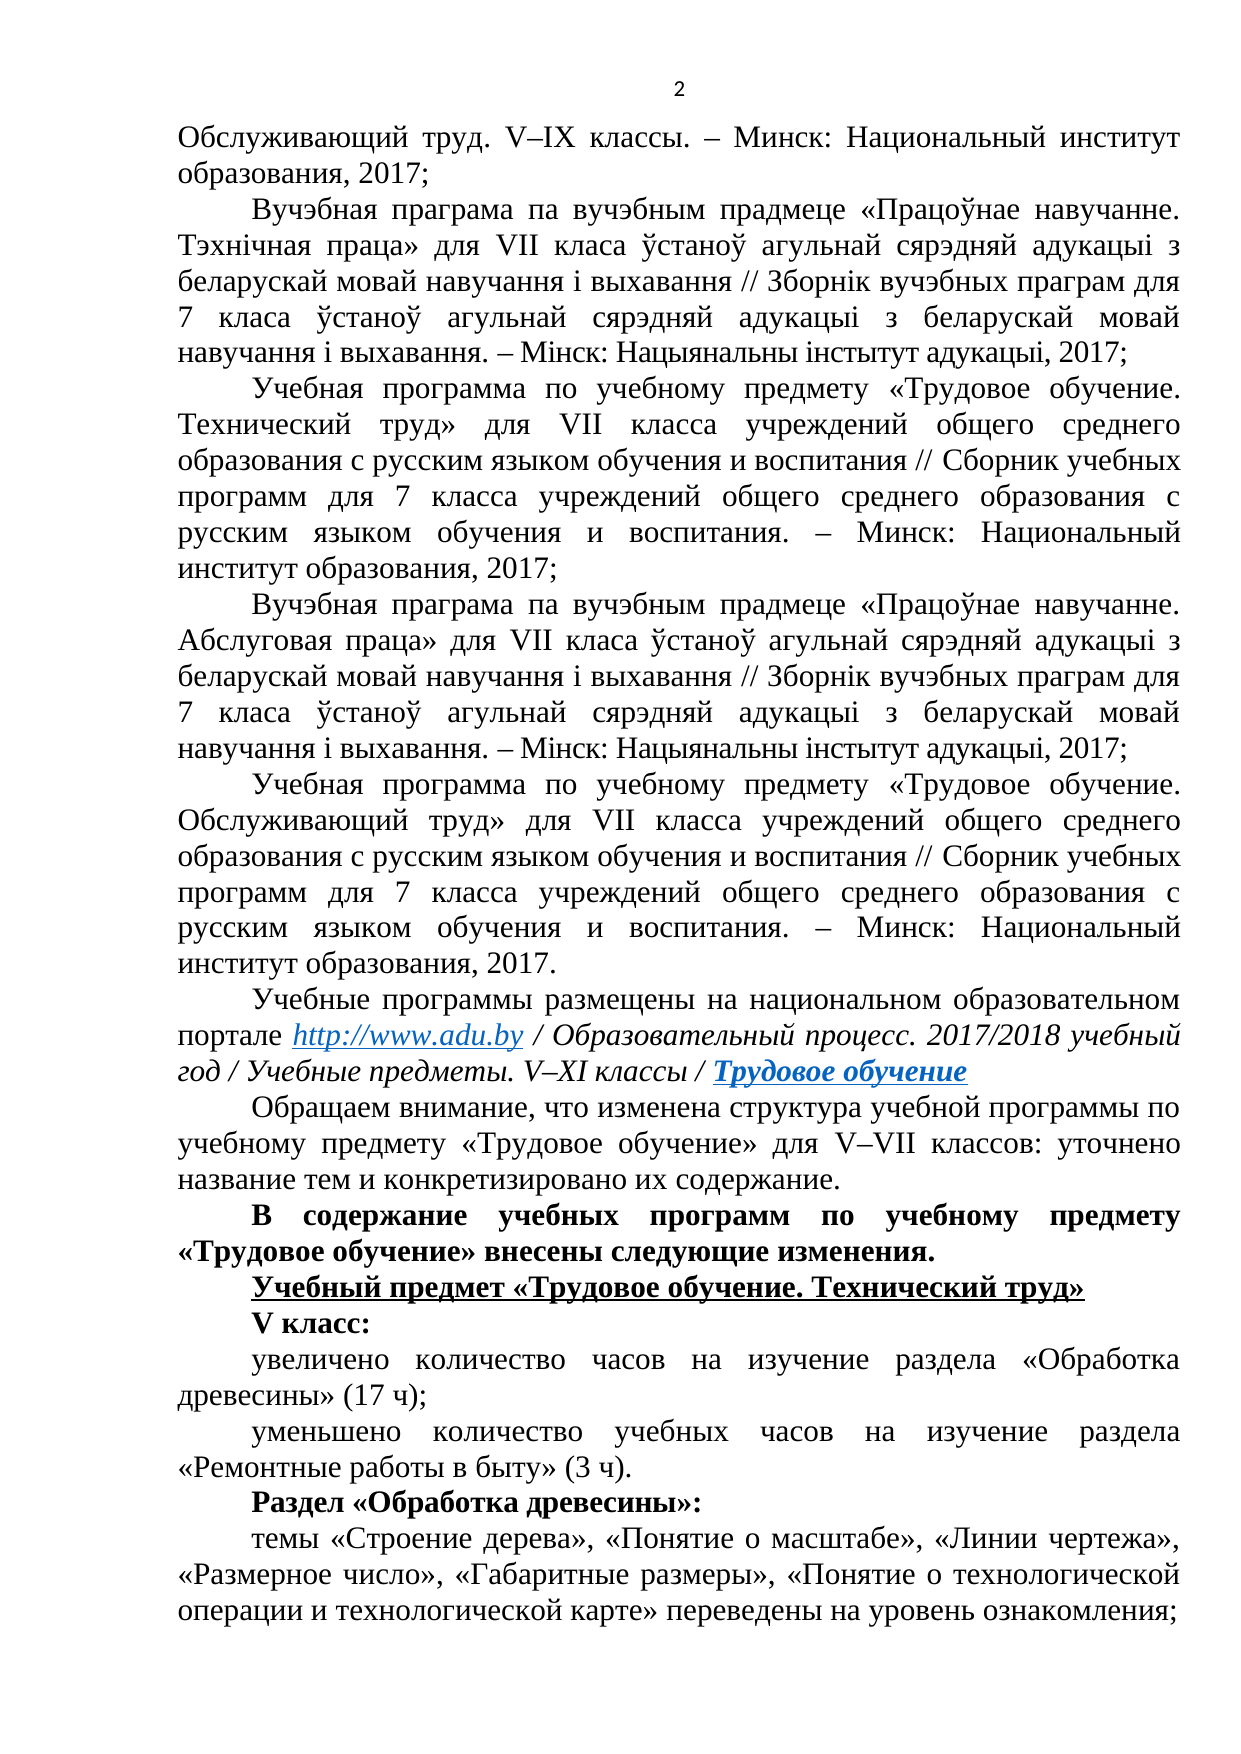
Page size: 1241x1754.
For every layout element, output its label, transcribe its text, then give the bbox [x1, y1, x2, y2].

text Вучэбная праграма па вучэбным прадмеце «Працоўнае навучанне. Тэхнічная праца» для VII клаcа ўстаноў агульнай сярэдняй адукацыі з беларускай мовай навучання і выхавання // Зборнік вучэбных праграм для 7 класа ўстаноў агульнай сярэдняй адукацыі з беларускай мовай навучання і выхавання. – Мінск: Нацыянальны інстытут адукацыі, 2017; [177, 190, 1181, 370]
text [177, 118, 1181, 190]
text V класс: [177, 1304, 1181, 1340]
text уменьшено количество учебных часов на изучение раздела «Ремонтные работы в быту» (3 ч). [177, 1412, 1181, 1484]
text Учебный предмет «Трудовое обучение. Технический труд» [177, 1268, 1181, 1304]
text Учебная программа по учебному предмету «Трудовое обучение. Обслуживающий труд» для VII класcа учреждений общего среднего образования с русским языком обучения и воспитания // Сборник учебных программ для 7 класса учреждений общего среднего образования с русским языком обучения и воспитания. – Минск: Национальный институт образования, 2017. [177, 765, 1181, 981]
text увеличено количество часов на изучение раздела «Обработка древесины» (17 ч); [177, 1340, 1181, 1412]
text темы «Строение дерева», «Понятие о масштабе», «Линии чертежа», «Размерное число», «Габаритные размеры», «Понятие о технологической операции и технологической карте» переведены на уровень ознакомления; [177, 1520, 1181, 1627]
text Вучэбная праграма па вучэбным прадмеце «Працоўнае навучанне. Абслуговая праца» для VII клаcа ўстаноў агульнай сярэдняй адукацыі з беларускай мовай навучання і выхавання // Зборнік вучэбных праграм для 7 класа ўстаноў агульнай сярэдняй адукацыі з беларускай мовай навучання і выхавання. – Мінск: Нацыянальны інстытут адукацыі, 2017; [177, 585, 1181, 765]
text В содержание учебных программ по учебному предмету «Трудовое обучение» внесены следующие изменения. [177, 1196, 1181, 1268]
text Учебная программа по учебному предмету «Трудовое обучение. Технический труд» для VII класcа учреждений общего среднего образования с русским языком обучения и воспитания // Сборник учебных программ для 7 класса учреждений общего среднего образования с русским языком обучения и воспитания. – Минск: Национальный институт образования, 2017; [177, 370, 1181, 585]
text Обращаем внимание, что изменена структура учебной программы по учебному предмету «Трудовое обучение» для V–VII классов: уточнено название тем и конкретизировано их содержание. [177, 1088, 1181, 1196]
text Учебные программы размещены на национальном образовательном портале http://www.adu.by / Образовательный процесс. 2017/2018 учебный год / Учебные предметы. V–XI классы / Трудовое обучение [177, 981, 1181, 1088]
text Раздел «Обработка древесины»: [177, 1484, 1181, 1520]
